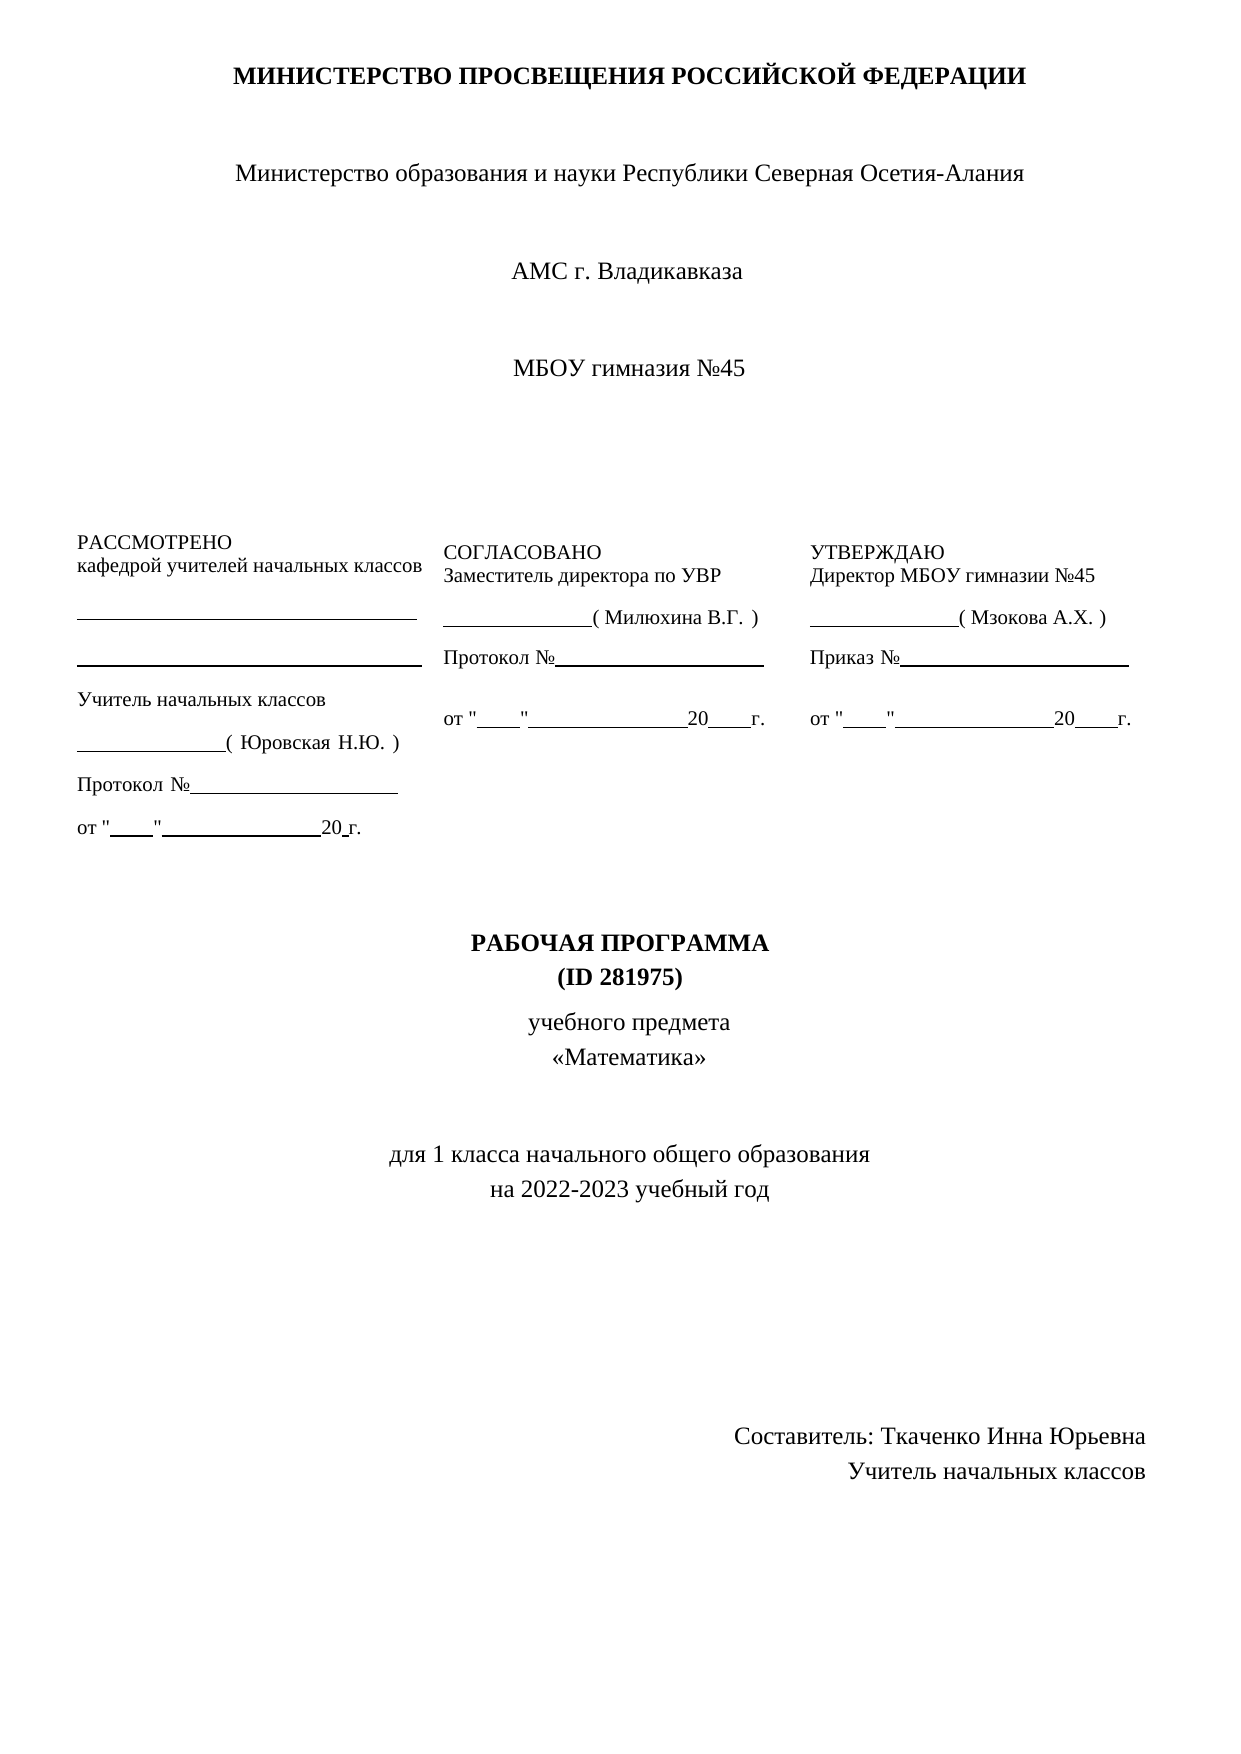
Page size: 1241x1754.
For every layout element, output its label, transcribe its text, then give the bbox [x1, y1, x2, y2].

text учебного предмета [232, 1007, 1026, 1036]
text РАССМОТРЕНО [77, 532, 429, 554]
text ( Милюхина В.Г. ) [443, 605, 764, 629]
text Директор МБОУ гимназии №45 [810, 564, 1184, 587]
text от " " 20 г. [810, 706, 1184, 730]
text кафедрой учителей начальных классов [77, 554, 429, 577]
text Министерство образования и науки Республики Северная Осетия-Алания [232, 158, 1026, 187]
subtitle МИНИСТЕРСТВО ПРОСВЕЩЕНИЯ РОССИЙСКОЙ ФЕДЕРАЦИИ [232, 61, 1026, 90]
text СОГЛАСОВАНО [443, 542, 764, 564]
subtitle РАБОЧАЯ ПРОГРАММА (ID 281975) [470, 928, 769, 991]
text Заместитель директора по УВР [443, 564, 764, 587]
text для 1 класса начального общего образования на 2022-2023 учебный год [389, 1139, 870, 1203]
text Составитель: Ткаченко Инна Юрьевна Учитель начальных классов [733, 1421, 1146, 1485]
text МБОУ гимназия №45 [232, 353, 1026, 382]
text Протокол № Приказ № [77, 645, 1184, 669]
text ( Мзокова А.Х. ) [810, 605, 1184, 629]
text ( Юровская Н.Ю. ) Протокол № от " " 20 г. [77, 730, 399, 839]
text УТВЕРЖДАЮ [810, 542, 1184, 564]
text от " " 20 г. [443, 706, 770, 730]
text АМС г. Владикавказа [227, 256, 1026, 285]
text «Математика» [232, 1042, 1026, 1071]
text Учитель начальных классов [77, 687, 403, 711]
